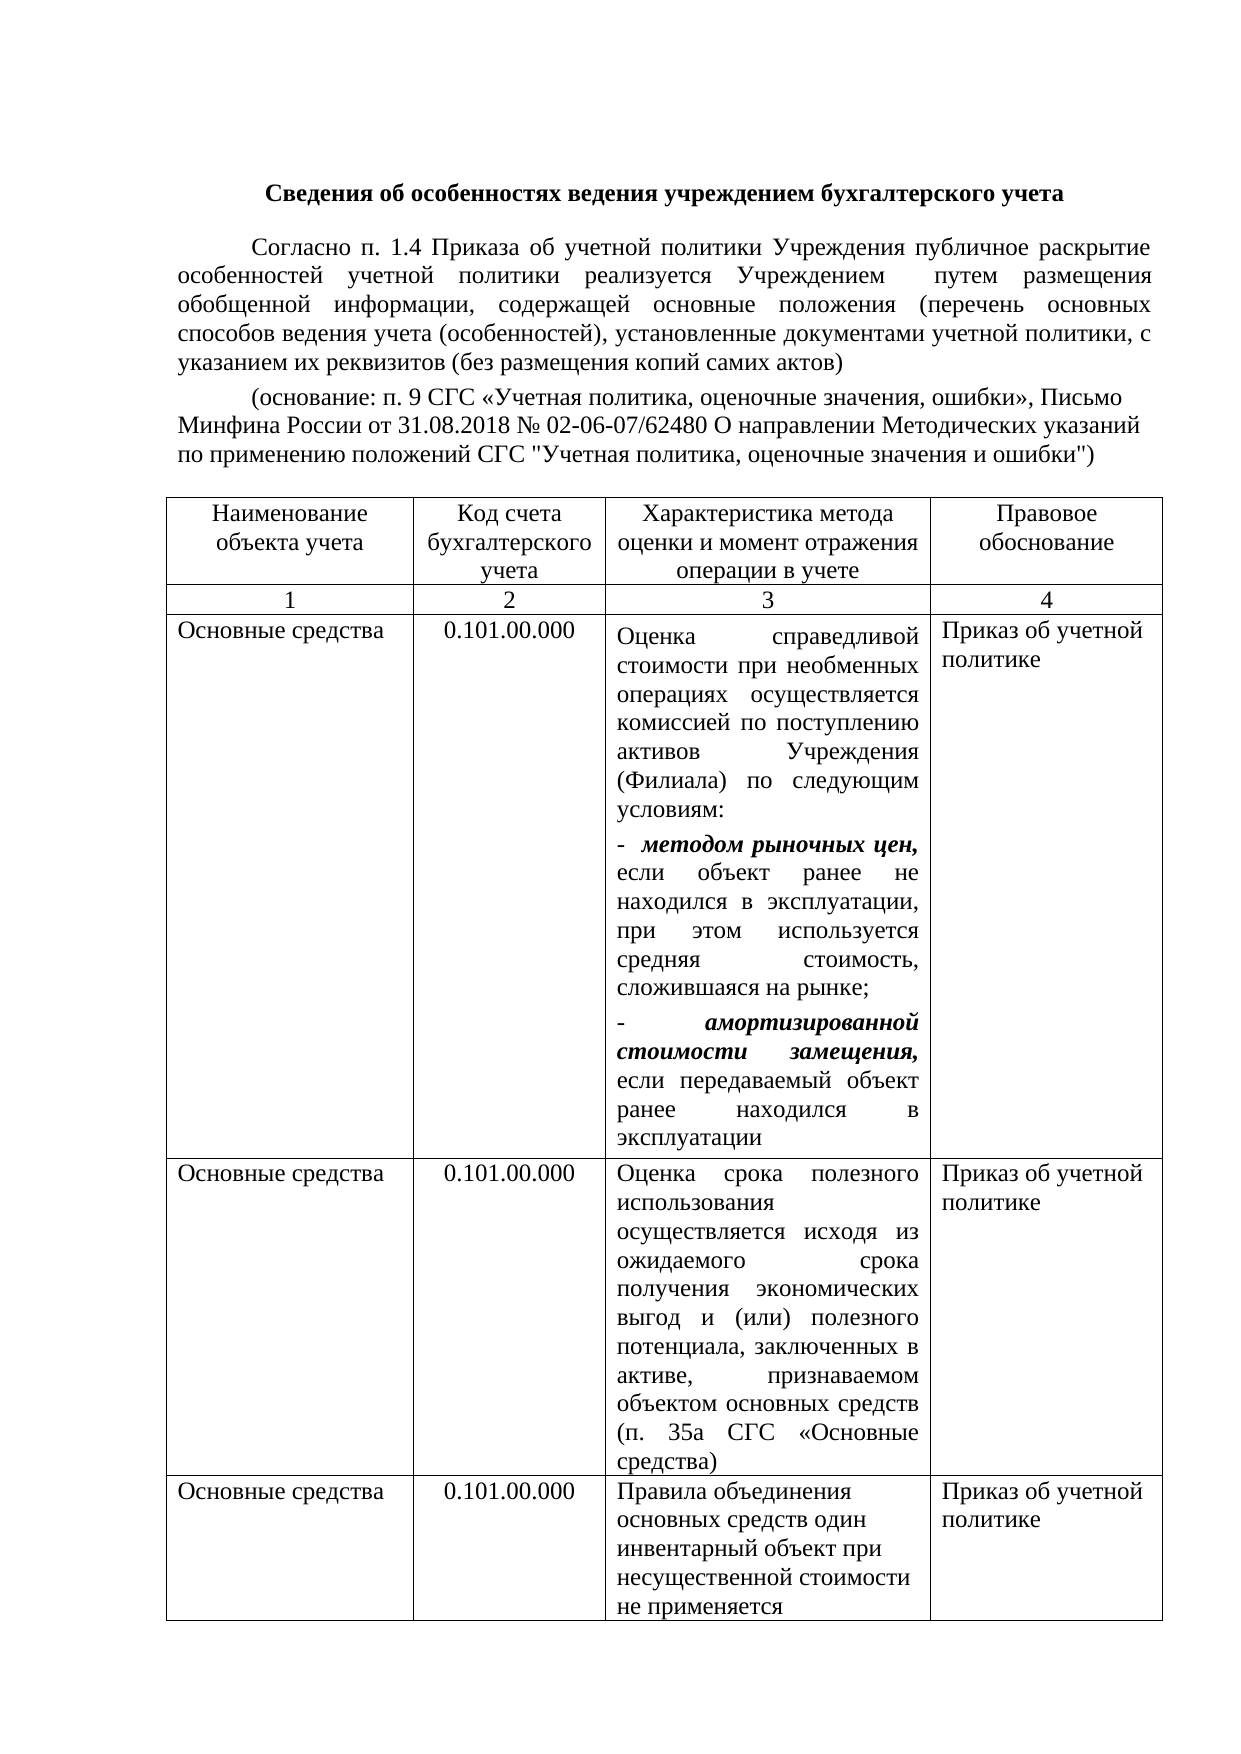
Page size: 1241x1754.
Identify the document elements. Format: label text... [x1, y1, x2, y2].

table_header Правовое обоснование [931, 498, 1162, 584]
table_cell Правила объединения основных средств один инвентарный объект при несущественной стоимости не применяется [606, 1476, 930, 1619]
table_cell 0.101.00.000 [414, 1476, 605, 1619]
table_cell Приказ об учетной политике [931, 1159, 1162, 1475]
table_cell Основные средства [167, 1476, 413, 1619]
table_cell Основные средства [167, 615, 413, 1157]
table_cell Приказ об учетной политике [931, 615, 1162, 1157]
text Сведения об особенностях ведения учреждением бухгалтерского учета [177, 178, 1152, 207]
table_cell Основные средства [167, 1159, 413, 1475]
table_cell 4 [931, 585, 1162, 614]
table_cell 0.101.00.000 [414, 1159, 605, 1475]
table_header Наименование объекта учета [167, 498, 413, 584]
text Согласно п. 1.4 Приказа об учетной политики Учреждения публичное раскрытие особенностей учетной политики реализуется Учреждением путем размещения обобщенной информации, содержащей основные положения (перечень основных способов ведения учета (особенностей), установленные документами учетной политики, с указанием их реквизитов (без размещения копий самих актов) [177, 232, 1152, 376]
table_cell Оценка справедливой стоимости при необменных операциях осуществляется комиссией по поступлению активов Учреждения (Филиала) по следующим условиям: - методом рыночных цен, если объект ранее не находился в эксплуатации, при этом используется средняя стоимость, сложившаяся на рынке; - амортизированной стоимости замещения, если передаваемый объект ранее находился в эксплуатации [606, 615, 930, 1157]
table_cell 1 [167, 585, 413, 614]
table_cell 3 [606, 585, 930, 614]
table_cell 0.101.00.000 [414, 615, 605, 1157]
table_cell Оценка срока полезного использования осуществляется исходя из ожидаемого срока получения экономических выгод и (или) полезного потенциала, заключенных в активе, признаваемом объектом основных средств (п. 35а СГС «Основные средства) [606, 1159, 930, 1475]
table_cell 2 [414, 585, 605, 614]
table_header Код счета бухгалтерского учета [414, 498, 605, 584]
title (основание: п. 9 СГС «Учетная политика, оценочные значения, ошибки», Письмо Минфина России от 31.08.2018 № 02-06-07/62480 О направлении Методических указаний по применению положений СГС "Учетная политика, оценочные значения и ошибки") [177, 382, 1152, 468]
table_header Характеристика метода оценки и момент отражения операции в учете [606, 498, 930, 584]
table_cell Приказ об учетной политике [931, 1476, 1162, 1619]
